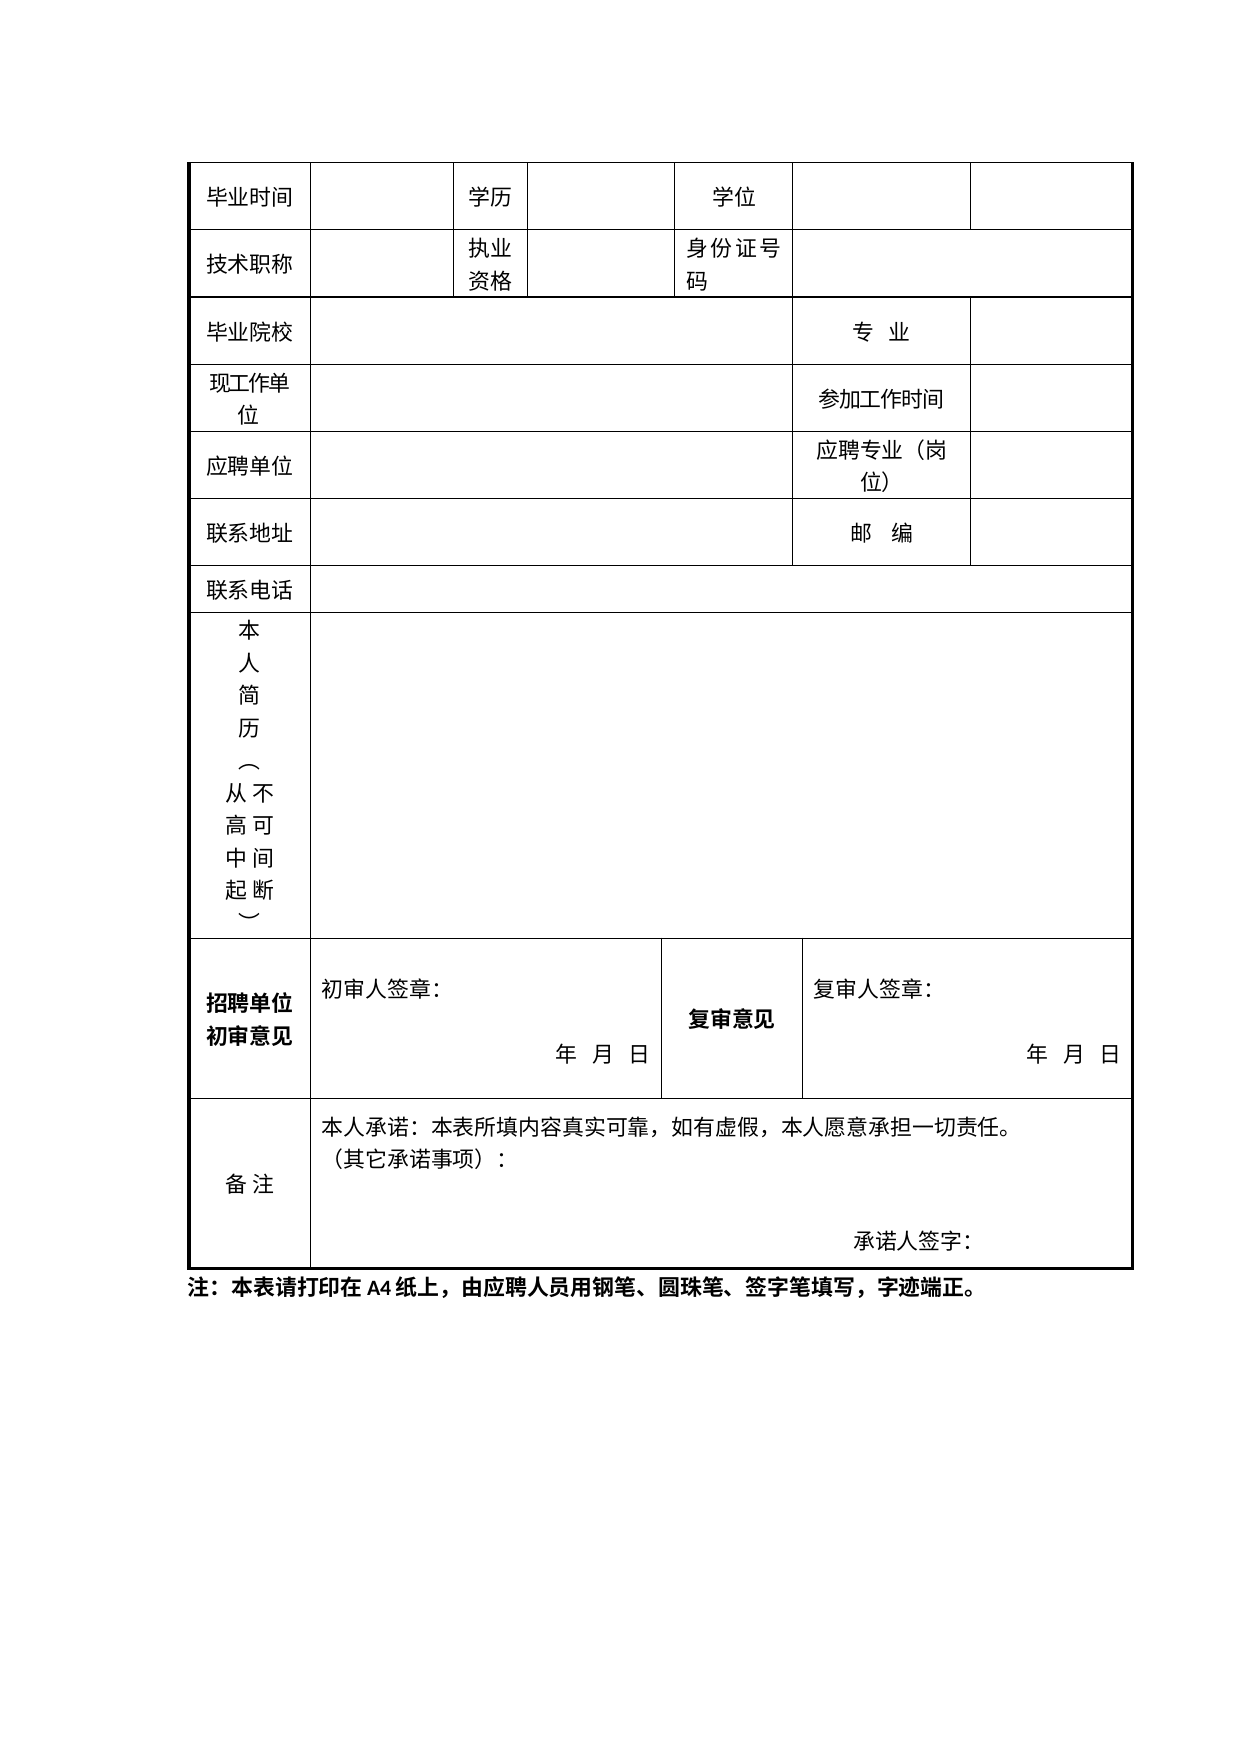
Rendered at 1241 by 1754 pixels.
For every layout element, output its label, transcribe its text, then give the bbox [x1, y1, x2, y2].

table_cell 执业资格 [454, 230, 527, 296]
table_cell [528, 163, 674, 229]
table_cell [311, 163, 453, 229]
table_cell 本人承诺：本表所填内容真实可靠，如有虚假，本人愿意承担一切责任。 （其它承诺事项）： 承诺人签字： [311, 1099, 1131, 1267]
table_cell 备 注 [191, 1099, 310, 1267]
table_cell 现工作单位 [191, 365, 310, 431]
table_cell 毕业院校 [191, 298, 310, 363]
table_cell 复审人签章： 年 月 日 [803, 939, 1131, 1098]
table_cell 学位 [675, 163, 792, 229]
table_cell [793, 230, 1131, 296]
table_cell 毕业时间 [191, 163, 310, 229]
table_cell 学历 [454, 163, 527, 229]
table_cell 专 业 [793, 298, 970, 363]
table_cell 应聘专业（岗位） [793, 432, 970, 498]
table_cell [971, 298, 1131, 363]
table_cell [311, 613, 1131, 938]
table_cell [311, 432, 792, 498]
table_cell 联系电话 [191, 566, 310, 612]
table_cell [971, 432, 1131, 498]
table_cell 参加工作时间 [793, 365, 970, 431]
table_cell [971, 499, 1131, 565]
table_cell 联系地址 [191, 499, 310, 565]
table_cell 本 人 简 历 ︵ 从 不 高 可 中 间 起 断 ︶ [191, 613, 310, 938]
table_cell 初审人签章： 年 月 日 [311, 939, 661, 1098]
table_cell 复审意见 [662, 939, 802, 1098]
table_cell 应聘单位 [191, 432, 310, 498]
table_cell [311, 298, 792, 363]
table_cell [971, 365, 1131, 431]
table_cell [311, 566, 1131, 612]
table_cell 身份证号码 [675, 230, 792, 296]
table_cell [311, 365, 792, 431]
text 注：本表请打印在A4纸上，由应聘人员用钢笔、圆珠笔、签字笔填写，字迹端正。 [187, 1270, 1053, 1302]
table_cell 招聘单位初审意见 [191, 939, 310, 1098]
table_cell 邮 编 [793, 499, 970, 565]
table_cell 技术职称 [191, 230, 310, 296]
table_cell [793, 163, 970, 229]
table_cell [311, 499, 792, 565]
table_cell [311, 230, 453, 296]
table_cell [528, 230, 674, 296]
